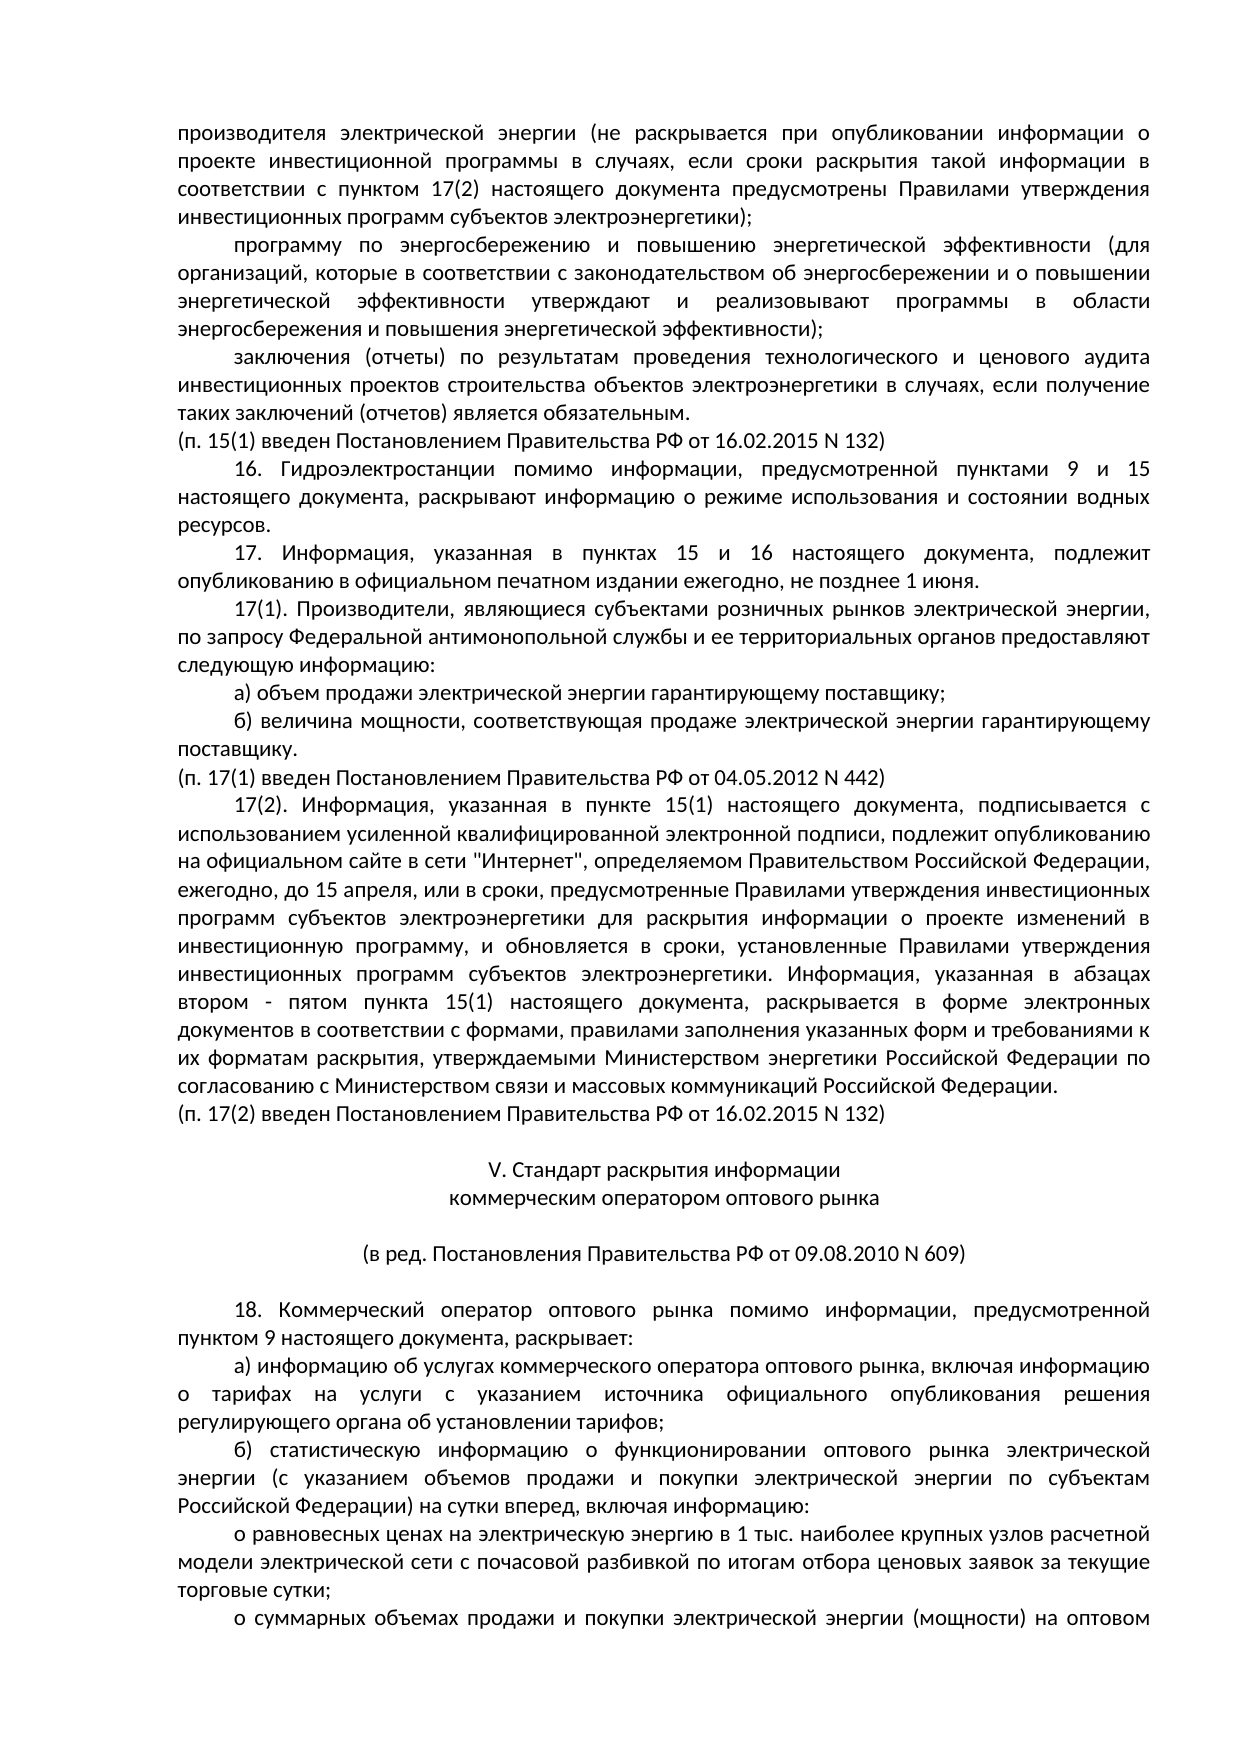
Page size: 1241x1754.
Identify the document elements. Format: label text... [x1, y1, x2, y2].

text 17(2). Информация, указанная в пункте 15(1) настоящего документа, подписывается с использованием усиленной квалифицированной электронной подписи, подлежит опубликованию на официальном сайте в сети "Интернет", определяемом Правительством Российской Федерации, ежегодно, до 15 апреля, или в сроки, предусмотренные Правилами утверждения инвестиционных программ субъектов электроэнергетики для раскрытия информации о проекте изменений в инвестиционную программу, и обновляется в сроки, установленные Правилами утверждения инвестиционных программ субъектов электроэнергетики. Информация, указанная в абзацах втором - пятом пункта 15(1) настоящего документа, раскрывается в форме электронных документов в соответствии с формами, правилами заполнения указанных форм и требованиями к их форматам раскрытия, утверждаемыми Министерством энергетики Российской Федерации по согласованию с Министерством связи и массовых коммуникаций Российской Федерации. [177, 791, 1152, 1099]
text а) информацию об услугах коммерческого оператора оптового рынка, включая информацию о тарифах на услуги с указанием источника официального опубликования решения регулирующего органа об установлении тарифов; [177, 1351, 1152, 1435]
text заключения (отчеты) по результатам проведения технологического и ценового аудита инвестиционных проектов строительства объектов электроэнергетики в случаях, если получение таких заключений (отчетов) является обязательным. [177, 342, 1152, 426]
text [177, 118, 1152, 230]
text 17. Информация, указанная в пунктах 15 и 16 настоящего документа, подлежит опубликованию в официальном печатном издании ежегодно, не позднее 1 июня. [177, 538, 1152, 594]
text б) величина мощности, соответствующая продаже электрической энергии гарантирующему поставщику. [177, 707, 1152, 763]
text V. Стандарт раскрытия информации [177, 1155, 1152, 1183]
text (в ред. Постановления Правительства РФ от 09.08.2010 N 609) [177, 1239, 1152, 1267]
text б) статистическую информацию о функционировании оптового рынка электрической энергии (с указанием объемов продажи и покупки электрической энергии по субъектам Российской Федерации) на сутки вперед, включая информацию: [177, 1435, 1152, 1519]
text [177, 1603, 1152, 1631]
text коммерческим оператором оптового рынка [177, 1183, 1152, 1211]
text 17(1). Производители, являющиеся субъектами розничных рынков электрической энергии, по запросу Федеральной антимонопольной службы и ее территориальных органов предоставляют следующую информацию: [177, 594, 1152, 678]
text 16. Гидроэлектростанции помимо информации, предусмотренной пунктами 9 и 15 настоящего документа, раскрывают информацию о режиме использования и состоянии водных ресурсов. [177, 454, 1152, 538]
text а) объем продажи электрической энергии гарантирующему поставщику; [177, 678, 1152, 707]
text (п. 17(1) введен Постановлением Правительства РФ от 04.05.2012 N 442) [177, 763, 1152, 791]
text (п. 17(2) введен Постановлением Правительства РФ от 16.02.2015 N 132) [177, 1099, 1152, 1127]
text программу по энергосбережению и повышению энергетической эффективности (для организаций, которые в соответствии с законодательством об энергосбережении и о повышении энергетической эффективности утверждают и реализовывают программы в области энергосбережения и повышения энергетической эффективности); [177, 230, 1152, 342]
text о равновесных ценах на электрическую энергию в 1 тыс. наиболее крупных узлов расчетной модели электрической сети с почасовой разбивкой по итогам отбора ценовых заявок за текущие торговые сутки; [177, 1519, 1152, 1603]
text (п. 15(1) введен Постановлением Правительства РФ от 16.02.2015 N 132) [177, 426, 1152, 454]
text 18. Коммерческий оператор оптового рынка помимо информации, предусмотренной пунктом 9 настоящего документа, раскрывает: [177, 1295, 1152, 1351]
